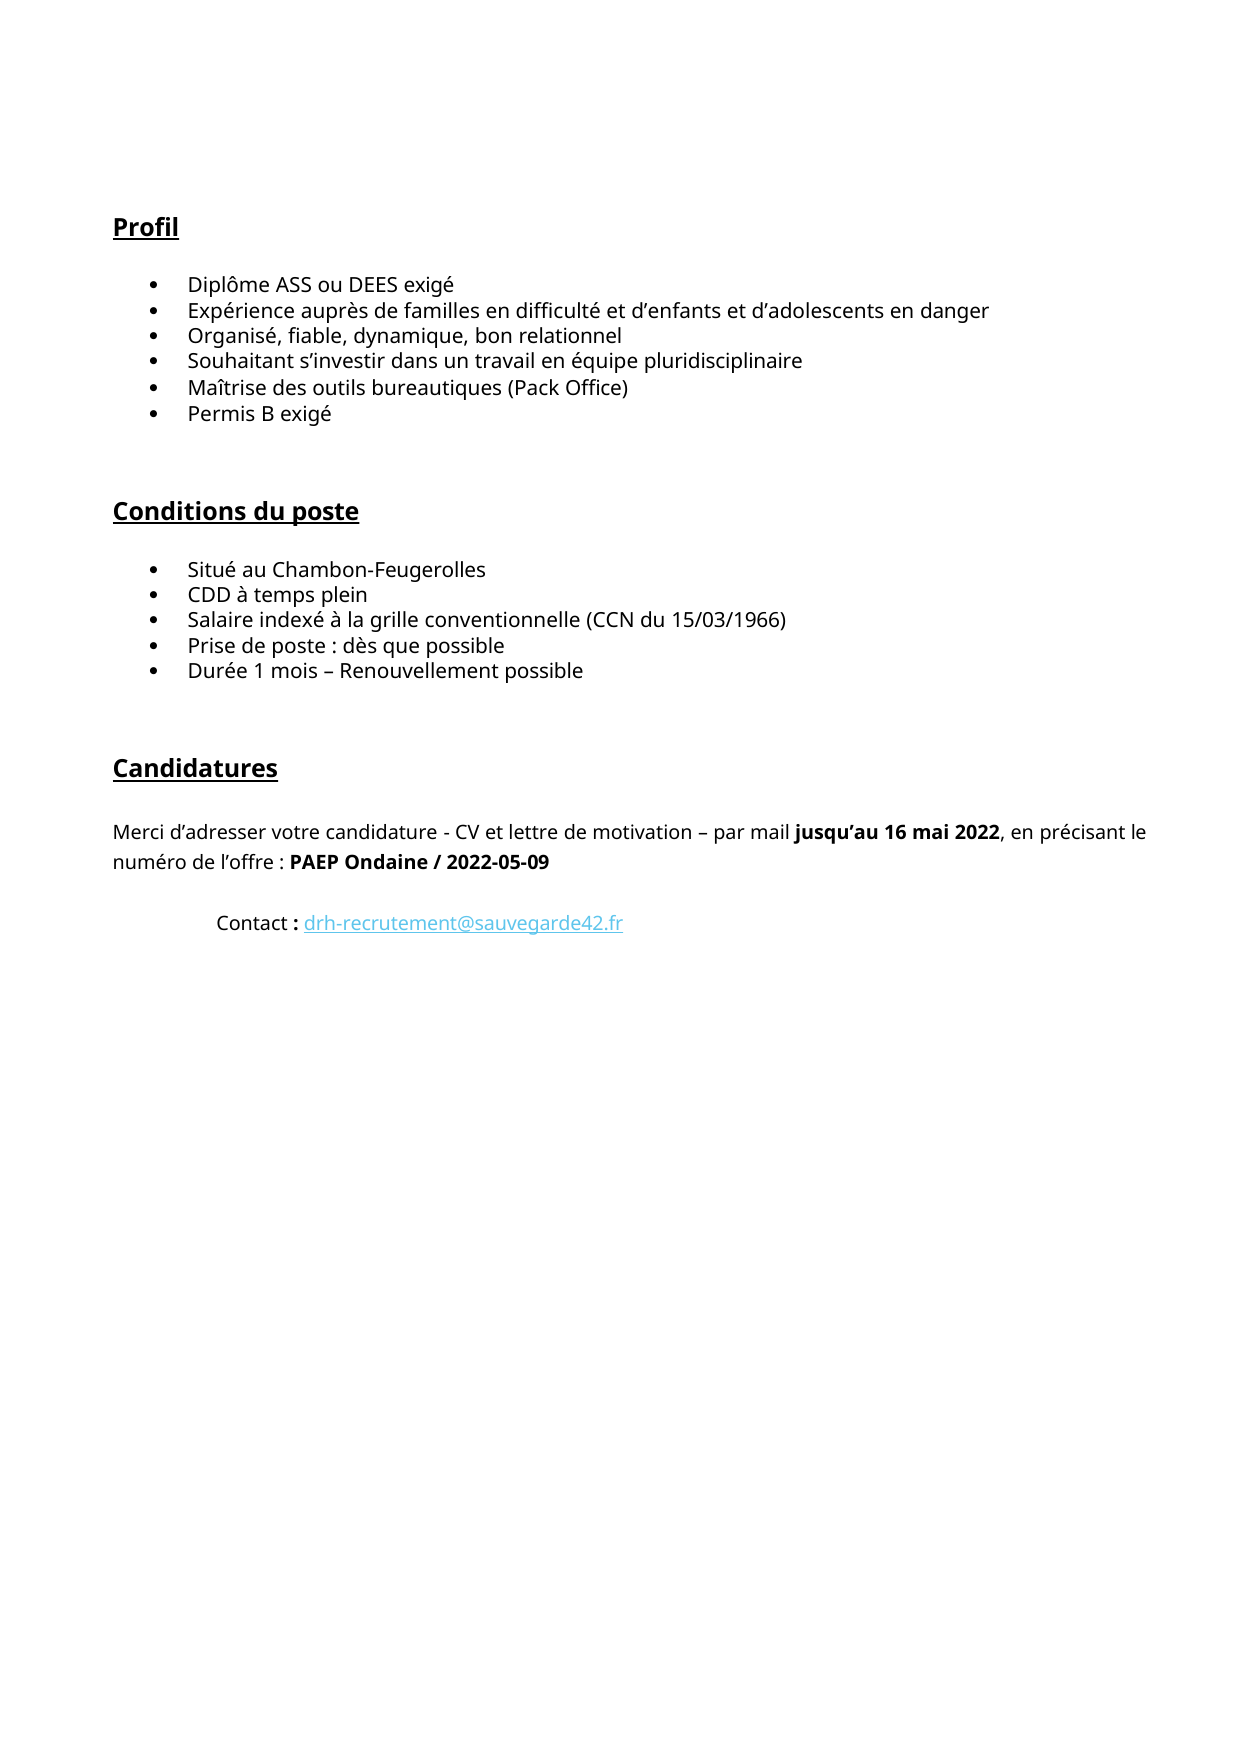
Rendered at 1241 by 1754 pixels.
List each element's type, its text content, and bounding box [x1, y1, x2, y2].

list Maîtrise des outils bureautiques (Pack Office) [150, 375, 1184, 401]
subtitle Profil [112, 209, 1184, 243]
text numéro de l’offre : PAEP Ondaine / 2022-05-09 [112, 848, 1184, 875]
list CDD à temps plein [150, 582, 1184, 608]
list Diplôme ASS ou DEES exigé [150, 272, 1184, 298]
list Souhaitant s’investir dans un travail en équipe pluridisciplinaire [150, 348, 1184, 374]
list Organisé, fiable, dynamique, bon relationnel [150, 323, 1184, 348]
list Salaire indexé à la grille conventionnelle (CCN du 15/03/1966) [150, 608, 1184, 633]
text Contact : drh-recrutement@sauvegarde42.fr [216, 909, 1184, 936]
list Situé au Chambon-Feugerolles [150, 557, 1184, 582]
list Permis B exigé [150, 401, 1184, 426]
list Expérience auprès de familles en difficulté et d’enfants et d’adolescents en danger [150, 298, 1184, 323]
list Durée 1 mois – Renouvellement possible [150, 658, 1184, 684]
text Merci d’adresser votre candidature - CV et lettre de motivation – par mail jusqu’au 16 mai 2022, en précisant le [112, 818, 1184, 845]
list Prise de poste : dès que possible [150, 633, 1184, 658]
subtitle Conditions du poste [112, 493, 1184, 528]
subtitle Candidatures [112, 751, 1184, 785]
